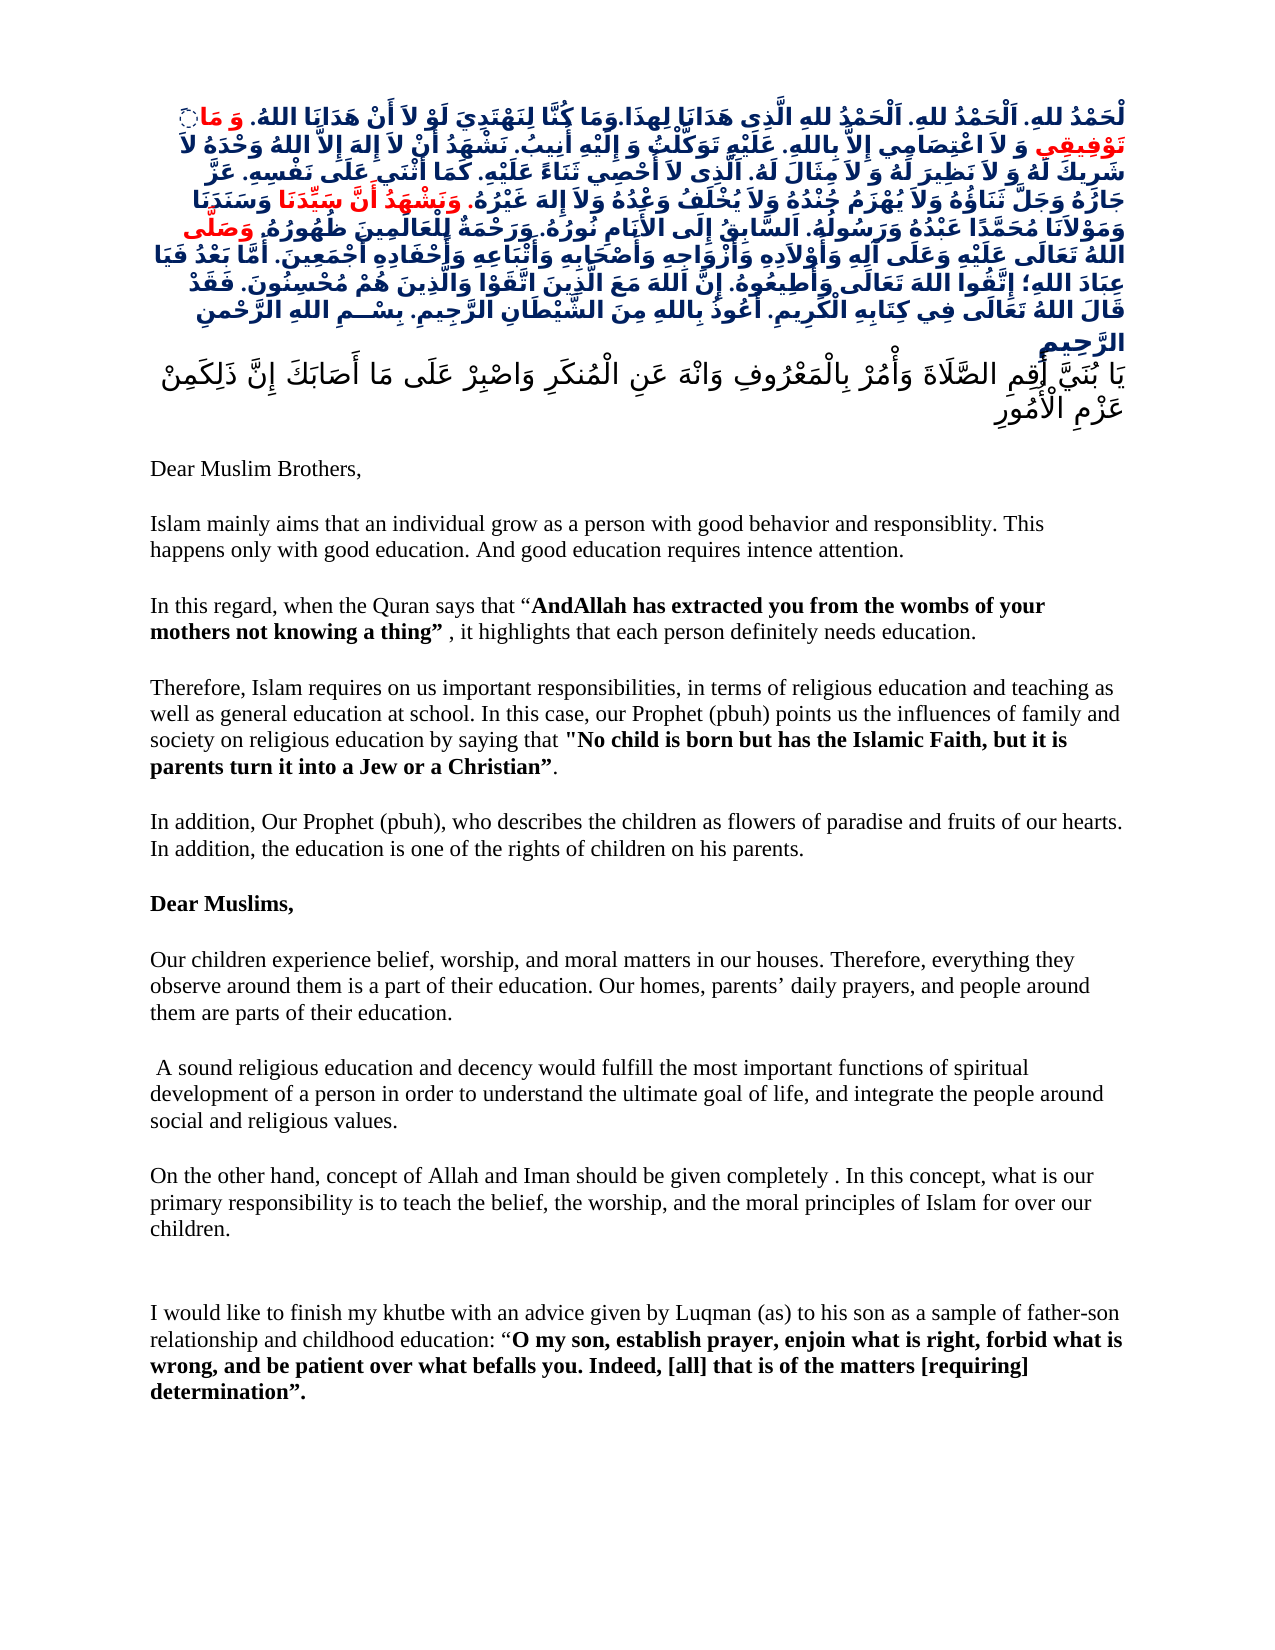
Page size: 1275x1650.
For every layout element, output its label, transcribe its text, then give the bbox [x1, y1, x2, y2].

text In this regard, when the Quran says that “AndAllah has extracted you from the wombs of your mothers not knowing a thing” , it highlights that each person definitely needs education. [150, 592, 1125, 645]
text On the other hand, concept of Allah and Iman should be given completely . In this concept, what is our primary responsibility is to teach the belief, the worship, and the moral principles of Islam for over our children. [150, 1162, 1125, 1270]
text In addition, Our Prophet (pbuh), who describes the children as flowers of paradise and fruits of our hearts. In addition, the education is one of the rights of children on his parents. [150, 808, 1125, 861]
text Dear Muslim Brothers, [150, 454, 1125, 481]
text َلْحَمْدُ للهِ. اَلْحَمْدُ للهِ. اَلْحَمْدُ للهِ الَّذِى هَدَانَا لِهذَا.وَمَا كُنَّا لِنَهْتَدِيَ لَوْ لاَ أَنْ هَدَانَا اللهُ. وَ مَا تَوْفِيقِي وَ لاَ اعْتِصَامِي إِلاَّ بِاللهِ. عَلَيْهِ تَوَكَّلْتُ وَ إِلَيْهِ أُنِيبُ. نَشْهَدُ أنْ لاَ إِلهَ إِلاَّ اللهُ وَحْدَهُ لاَ شَرِيكَ لَهُ وَ لاَ نَظِيرَ لَهُ وَ لاَ مِثَالَ لَهُ. اَلَّذِى لاَ أُحْصِي ثَنَاءً عَلَيْهِ. كَمَا أَثْنَي عَلَى نَفْسِهِ. عَزَّ جَارُهُ وَجَلَّ ثَنَاؤُهُ وَلاَ يُهْزَمُ جُنْدُهُ وَلاَ يُخْلَفُ وَعْدُهُ وَلاَ إِلهَ غَيْرُهُ. وَنَشْهَدُ أَنَّ سَيِّدَنَا وَسَنَدَنَا وَمَوْلاَنَا مُحَمَّدًا عَبْدُهُ وَرَسُولُهُ. اَلسَّابِقُ إِلَى الأَنَامِ نُورُهُ. وَرَحْمَةٌ لِلْعَالَمِينَ ظُهُورُهُ. وَصَلَّى اللهُ تَعَالَى عَلَيْهِ وَعَلَى آلِهِ وَأَوْلاَدِهِ وَأَزْوَاجِهِ وَأَصْحَابِهِ وَأَتْبَاعِهِ وَأَحْفَادِهِ أَجْمَعِينَ. أَمَّا بَعْدُ فَيَا عِبَادَ اللهِ؛ إِتَّقُوا اللهَ تَعَالَى وَأَطِيعُوهُ. إِنَّ اللهَ مَعَ الَّذِينَ اتَّقَوْا وَالَّذِينَ هُمْ مُحْسِنُونَ. فَقَدْ قَالَ اللهُ تَعَالَى فِي كِتَابِهِ الْكَرِيمِ. أَعُوذُ بِاللهِ مِنَ الشَّيْطَانِ الرَّجِيمِ. بِسْــمِ اللهِ الرَّحْمنِ الرَّحِيمِ [150, 103, 1125, 357]
text Our children experience belief, worship, and moral matters in our houses. Therefore, everything they observe around them is a part of their education. Our homes, parents’ daily prayers, and people around them are parts of their education. [150, 946, 1125, 1025]
text I would like to finish my khutbe with an advice given by Luqman (as) to his son as a sample of father-son relationship and childhood education: “O my son, establish prayer, enjoin what is right, forbid what is wrong, and be patient over what befalls you. Indeed, [all] that is of the matters [requiring] determination”. [150, 1299, 1125, 1405]
text يَا بُنَيَّ أَقِمِ الصَّلَاةَ وَأْمُرْ بِالْمَعْرُوفِ وَانْهَ عَنِ الْمُنكَرِ وَاصْبِرْ عَلَى مَا أَصَابَكَ إِنَّ ذَلِكَمِنْ عَزْمِ الْأُمُورِ [150, 357, 1125, 425]
text Dear Muslims, [150, 890, 1125, 917]
text A sound religious education and decency would fulfill the most important functions of spiritual development of a person in order to understand the ultimate goal of life, and integrate the people around social and religious values. [150, 1054, 1125, 1133]
text Therefore, Islam requires on us important responsibilities, in terms of religious education and teaching as well as general education at school. In this case, our Prophet (pbuh) points us the influences of family and society on religious education by saying that "No child is born but has the Islamic Faith, but it is parents turn it into a Jew or a Christian”. [150, 674, 1125, 779]
text Islam mainly aims that an individual grow as a person with good behavior and responsiblity. This happens only with good education. And good education requires intence attention. [150, 510, 1125, 563]
